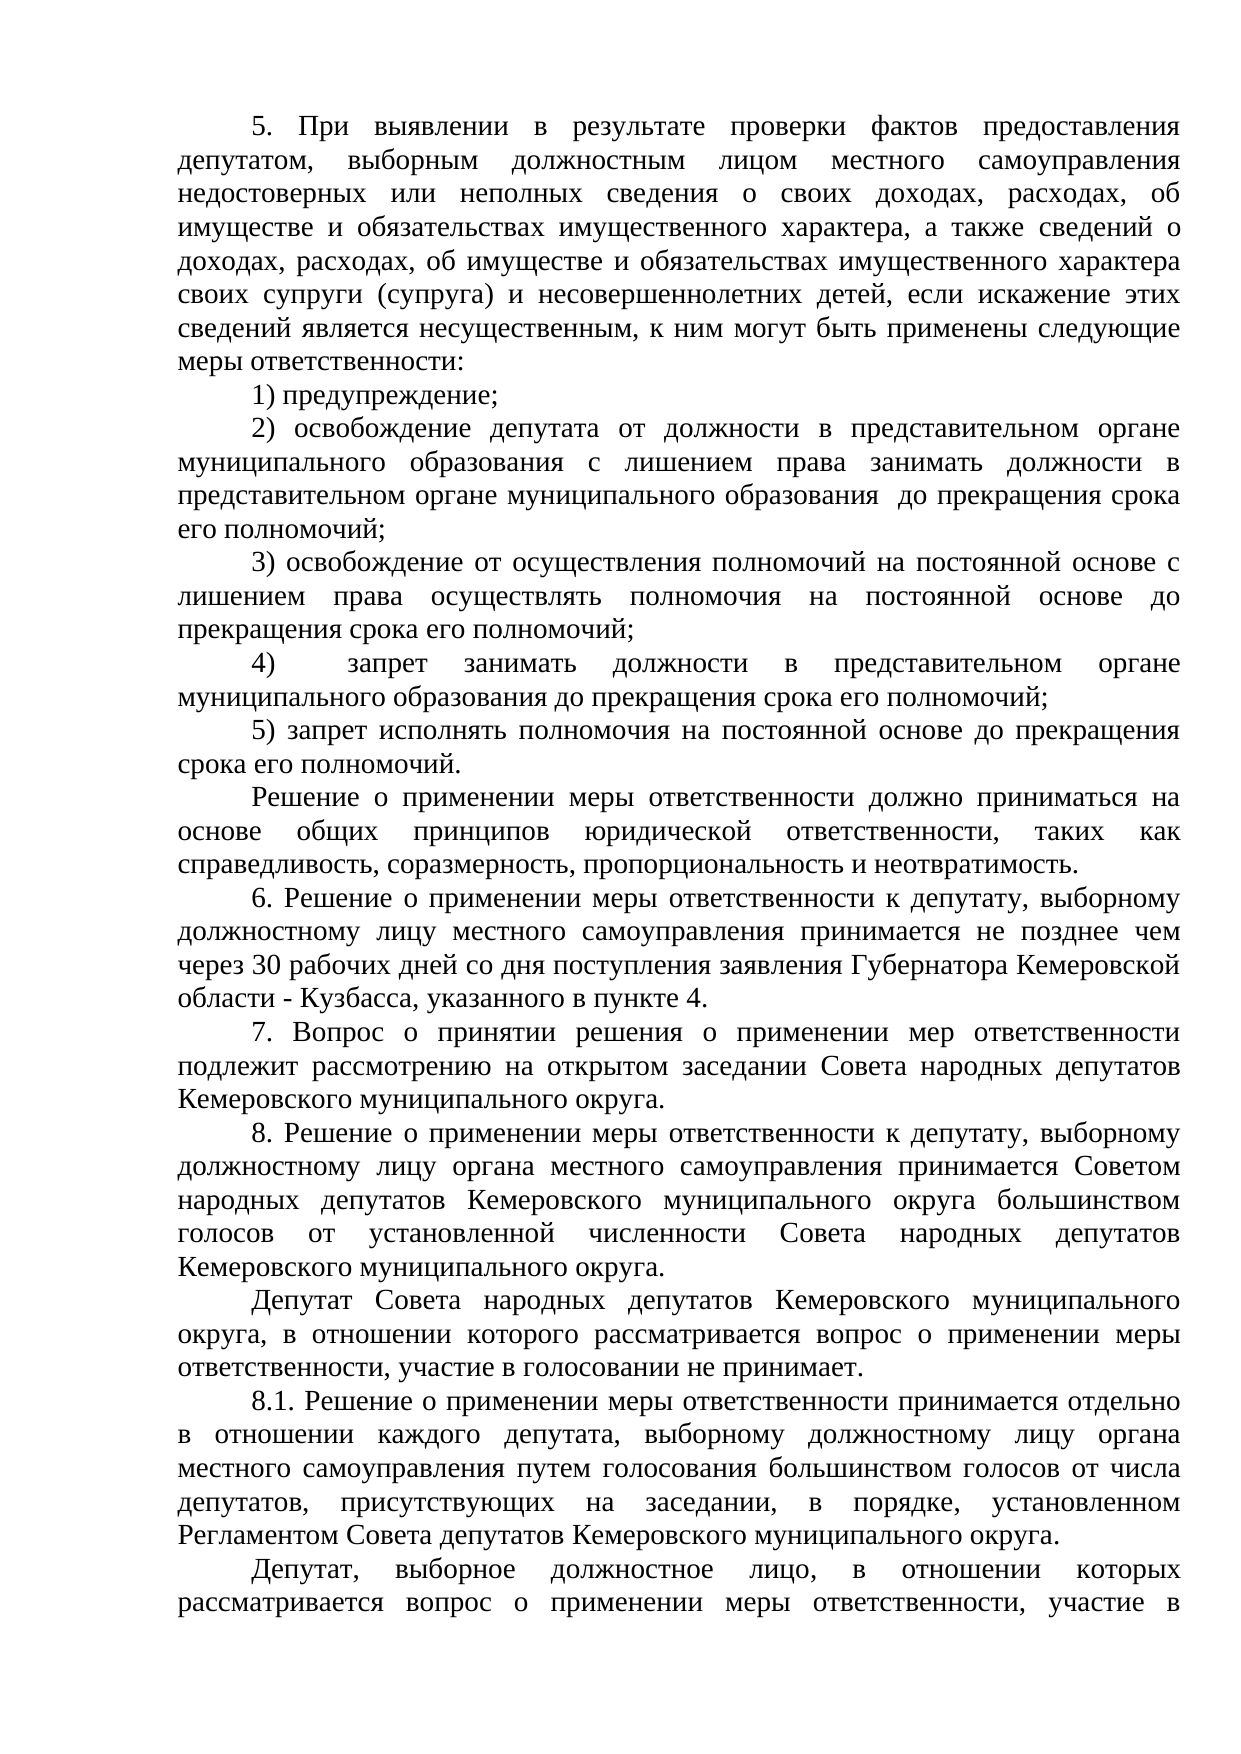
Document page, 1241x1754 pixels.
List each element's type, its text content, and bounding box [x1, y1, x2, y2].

title 8. Решение о применении меры ответственности к депутату, выборному должностному лицу органа местного самоуправления принимается Советом народных депутатов Кемеровского муниципального округа большинством голосов от установленной численности Совета народных депутатов Кемеровского муниципального округа. [177, 1115, 1181, 1282]
text 2) освобождение депутата от должности в представительном органе муниципального образования с лишением права занимать должности в представительном органе муниципального образования до прекращения срока его полномочий; [177, 410, 1181, 544]
text 5) запрет исполнять полномочия на постоянной основе до прекращения срока его полномочий. [177, 712, 1181, 779]
text 3) освобождение от осуществления полномочий на постоянной основе с лишением права осуществлять полномочия на постоянной основе до прекращения срока его полномочий; [177, 544, 1181, 645]
text 5. При выявлении в результате проверки фактов предоставления депутатом, выборным должностным лицом местного самоуправления недостоверных или неполных сведения о своих доходах, расходах, об имуществе и обязательствах имущественного характера, а также сведений о доходах, расходах, об имуществе и обязательствах имущественного характера своих супруги (супруга) и несовершеннолетних детей, если искажение этих сведений является несущественным, к ним могут быть применены следующие меры ответственности: [177, 108, 1181, 377]
text 1) предупреждение; [177, 377, 1181, 410]
text 8.1. Решение о применении меры ответственности принимается отдельно в отношении каждого депутата, выборному должностному лицу органа местного самоуправления путем голосования большинством голосов от числа депутатов, присутствующих на заседании, в порядке, установленном Регламентом Совета депутатов Кемеровского муниципального округа. [177, 1383, 1181, 1551]
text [177, 1551, 1181, 1618]
title Депутат Совета народных депутатов Кемеровского муниципального округа, в отношении которого рассматривается вопрос о применении меры ответственности, участие в голосовании не принимает. [177, 1282, 1181, 1383]
title 7. Вопрос о принятии решения о применении мер ответственности подлежит рассмотрению на открытом заседании Совета народных депутатов Кемеровского муниципального округа. [177, 1014, 1181, 1115]
text Решение о применении меры ответственности должно приниматься на основе общих принципов юридической ответственности, таких как справедливость, соразмерность, пропорциональность и неотвратимость. [177, 779, 1181, 880]
text 4) запрет занимать должности в представительном органе муниципального образования до прекращения срока его полномочий; [177, 645, 1181, 712]
text 6. Решение о применении меры ответственности к депутату, выборному должностному лицу местного самоуправления принимается не позднее чем через 30 рабочих дней со дня поступления заявления Губернатора Кемеровской области - Кузбасса, указанного в пункте 4. [177, 880, 1181, 1014]
